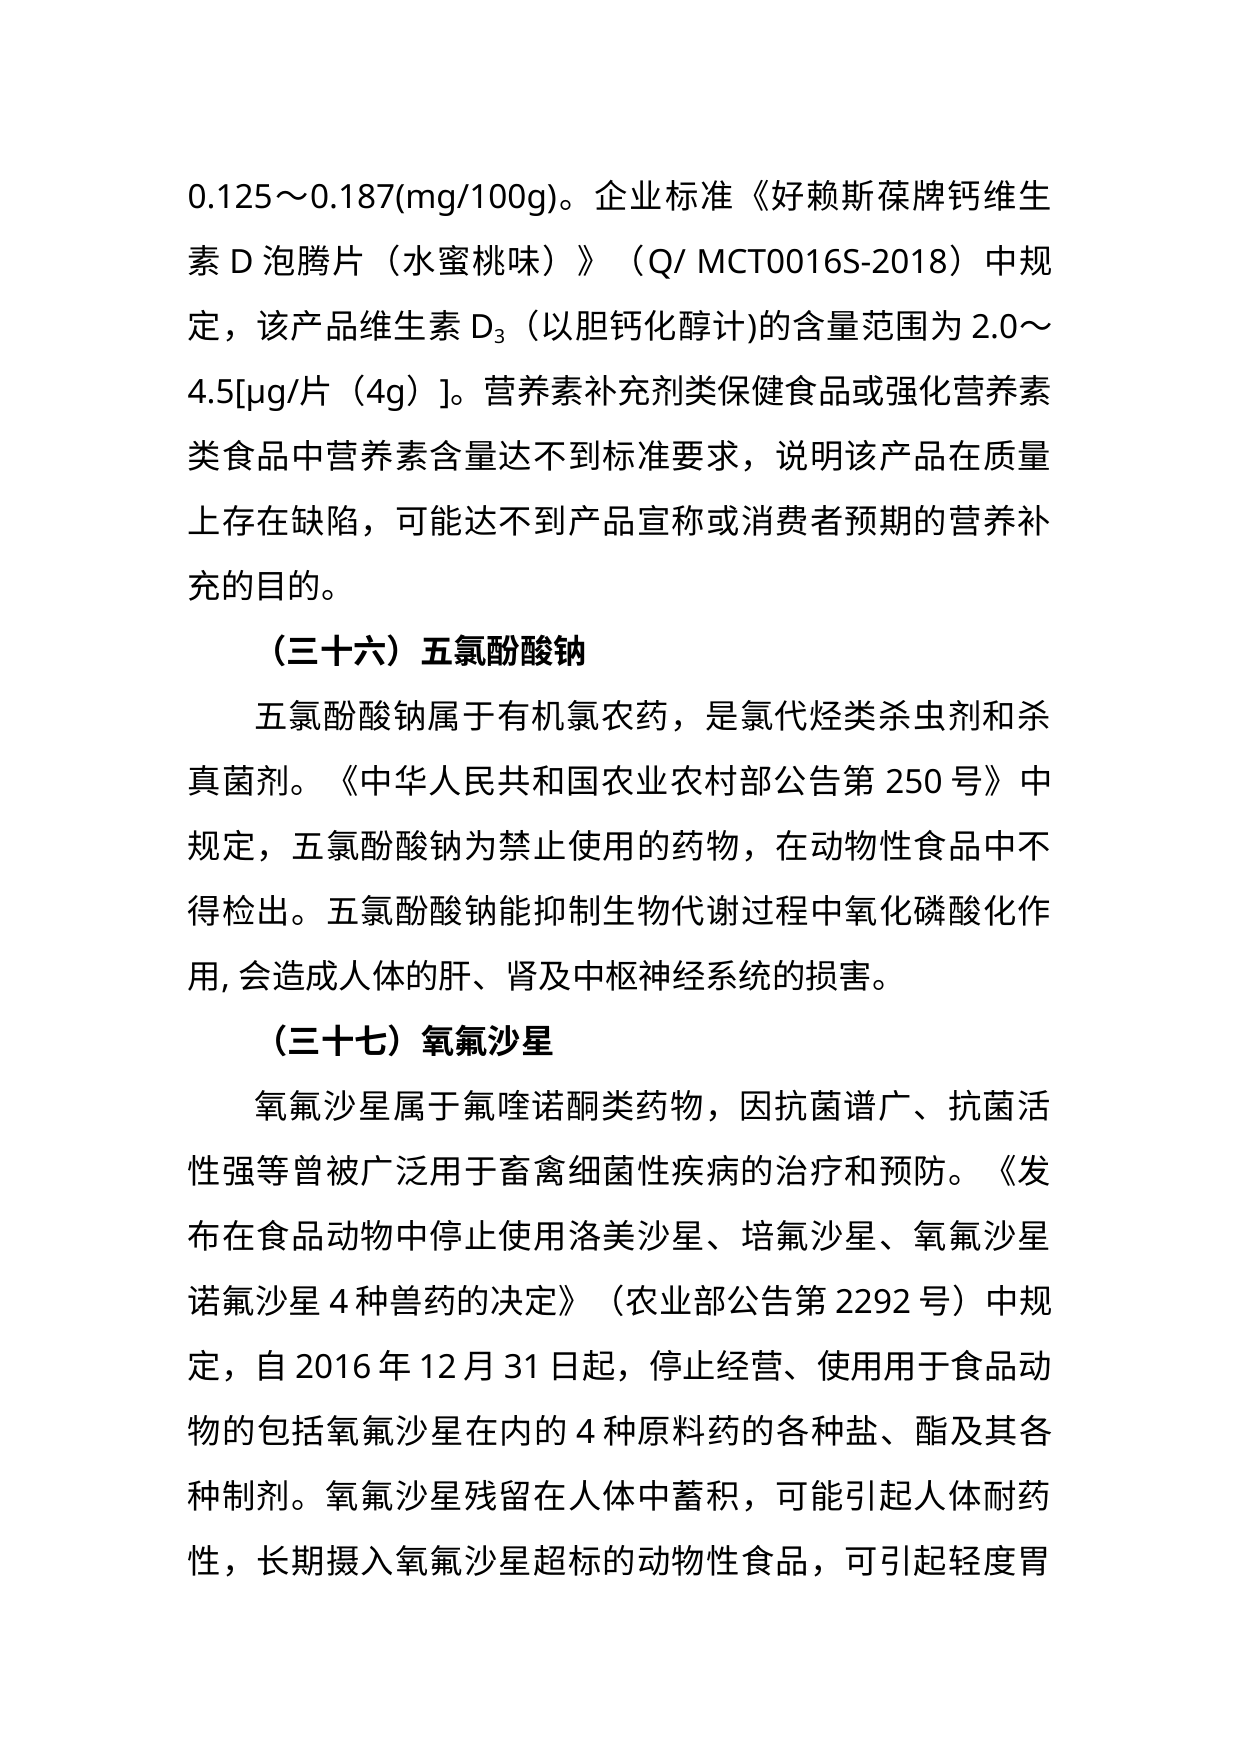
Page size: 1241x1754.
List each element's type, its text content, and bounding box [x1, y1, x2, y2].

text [187, 1072, 1053, 1592]
text 五氯酚酸钠属于有机氯农药，是氯代烃类杀虫剂和杀真菌剂。《中华人民共和国农业农村部公告第250号》中规定，五氯酚酸钠为禁止使用的药物，在动物性食品中不得检出。五氯酚酸钠能抑制生物代谢过程中氧化磷酸化作用, 会造成人体的肝、肾及中枢神经系统的损害。 [187, 682, 1053, 1007]
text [187, 162, 1053, 617]
text （三十六）五氯酚酸钠 [187, 617, 1053, 682]
text （三十七）氧氟沙星 [187, 1007, 1053, 1072]
